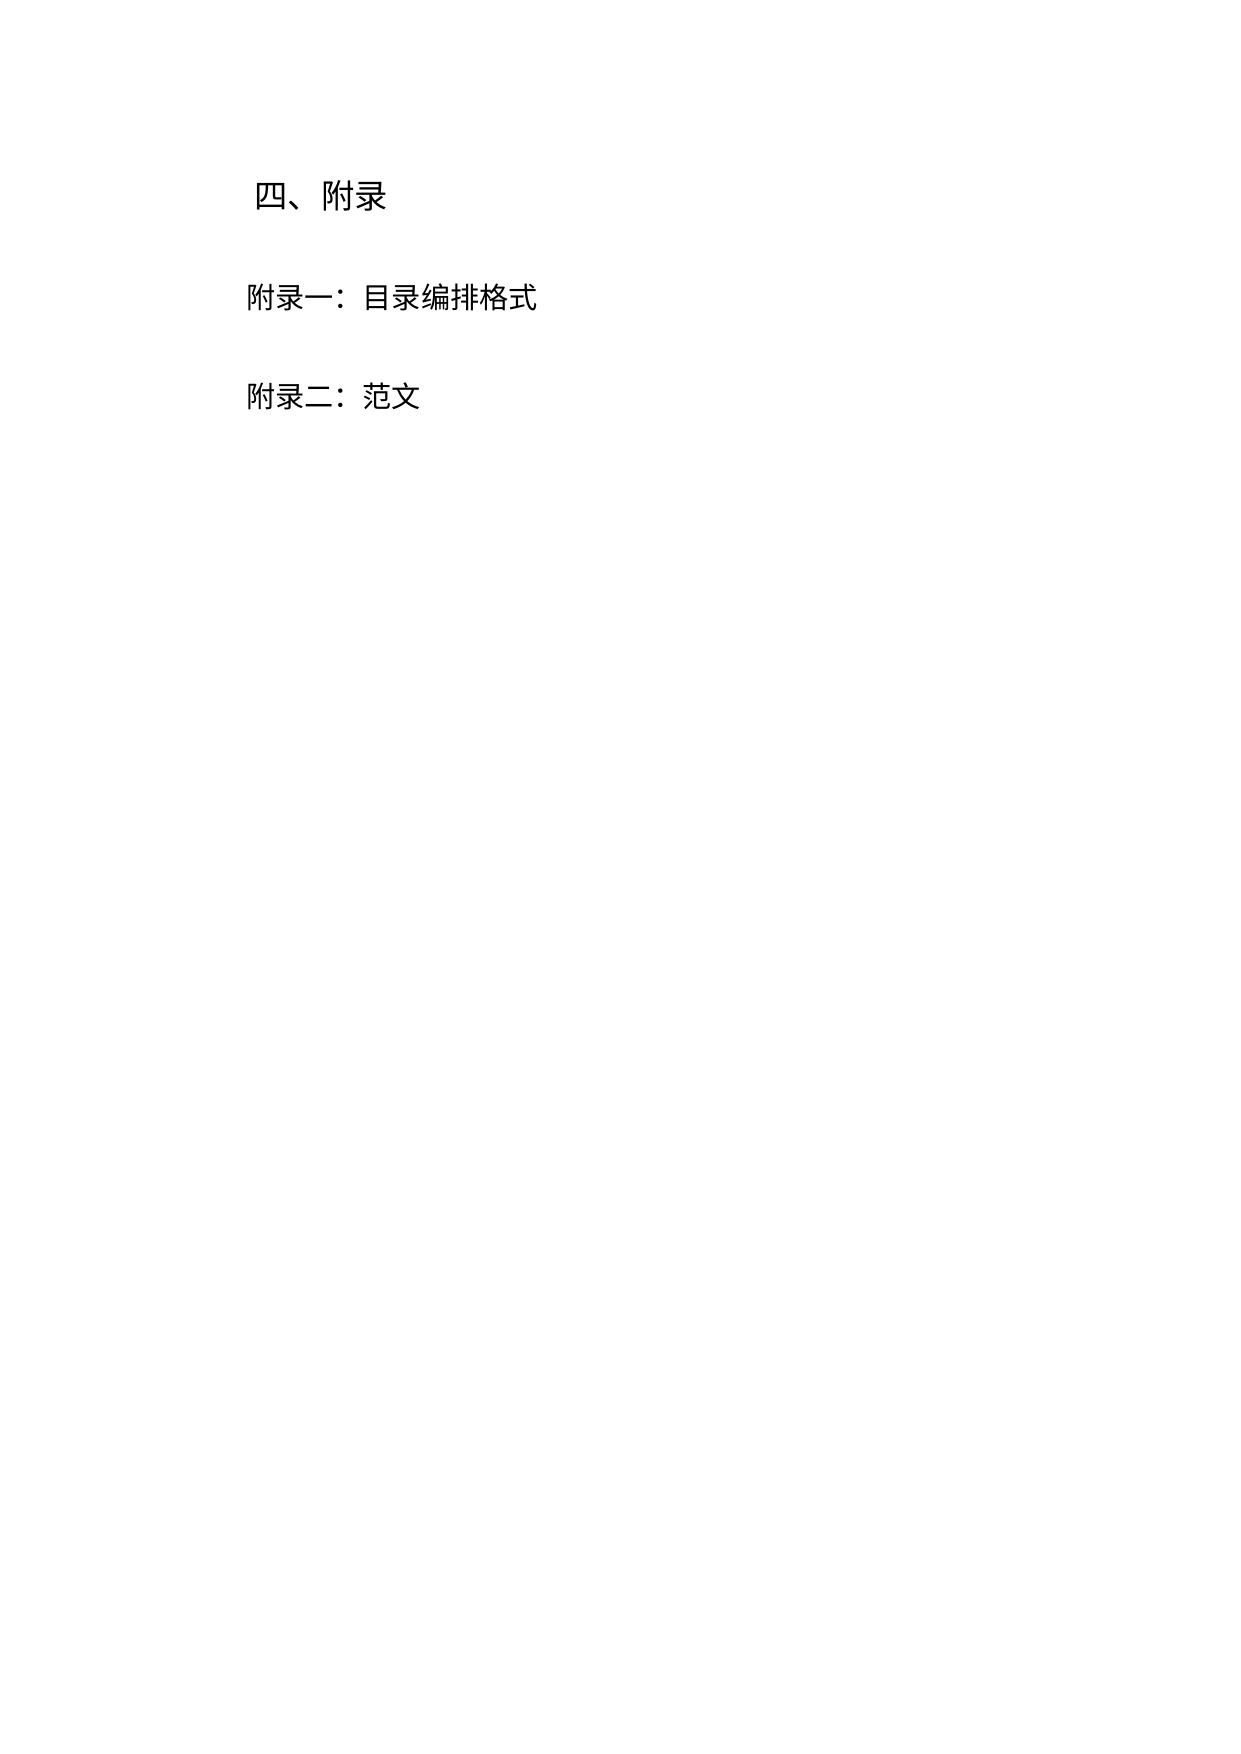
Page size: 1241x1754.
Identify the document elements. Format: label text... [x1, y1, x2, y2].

text 附录一：目录编排格式 [187, 263, 1053, 328]
text 四、附录 [187, 162, 1053, 227]
text 附录二：范文 [187, 362, 1053, 427]
